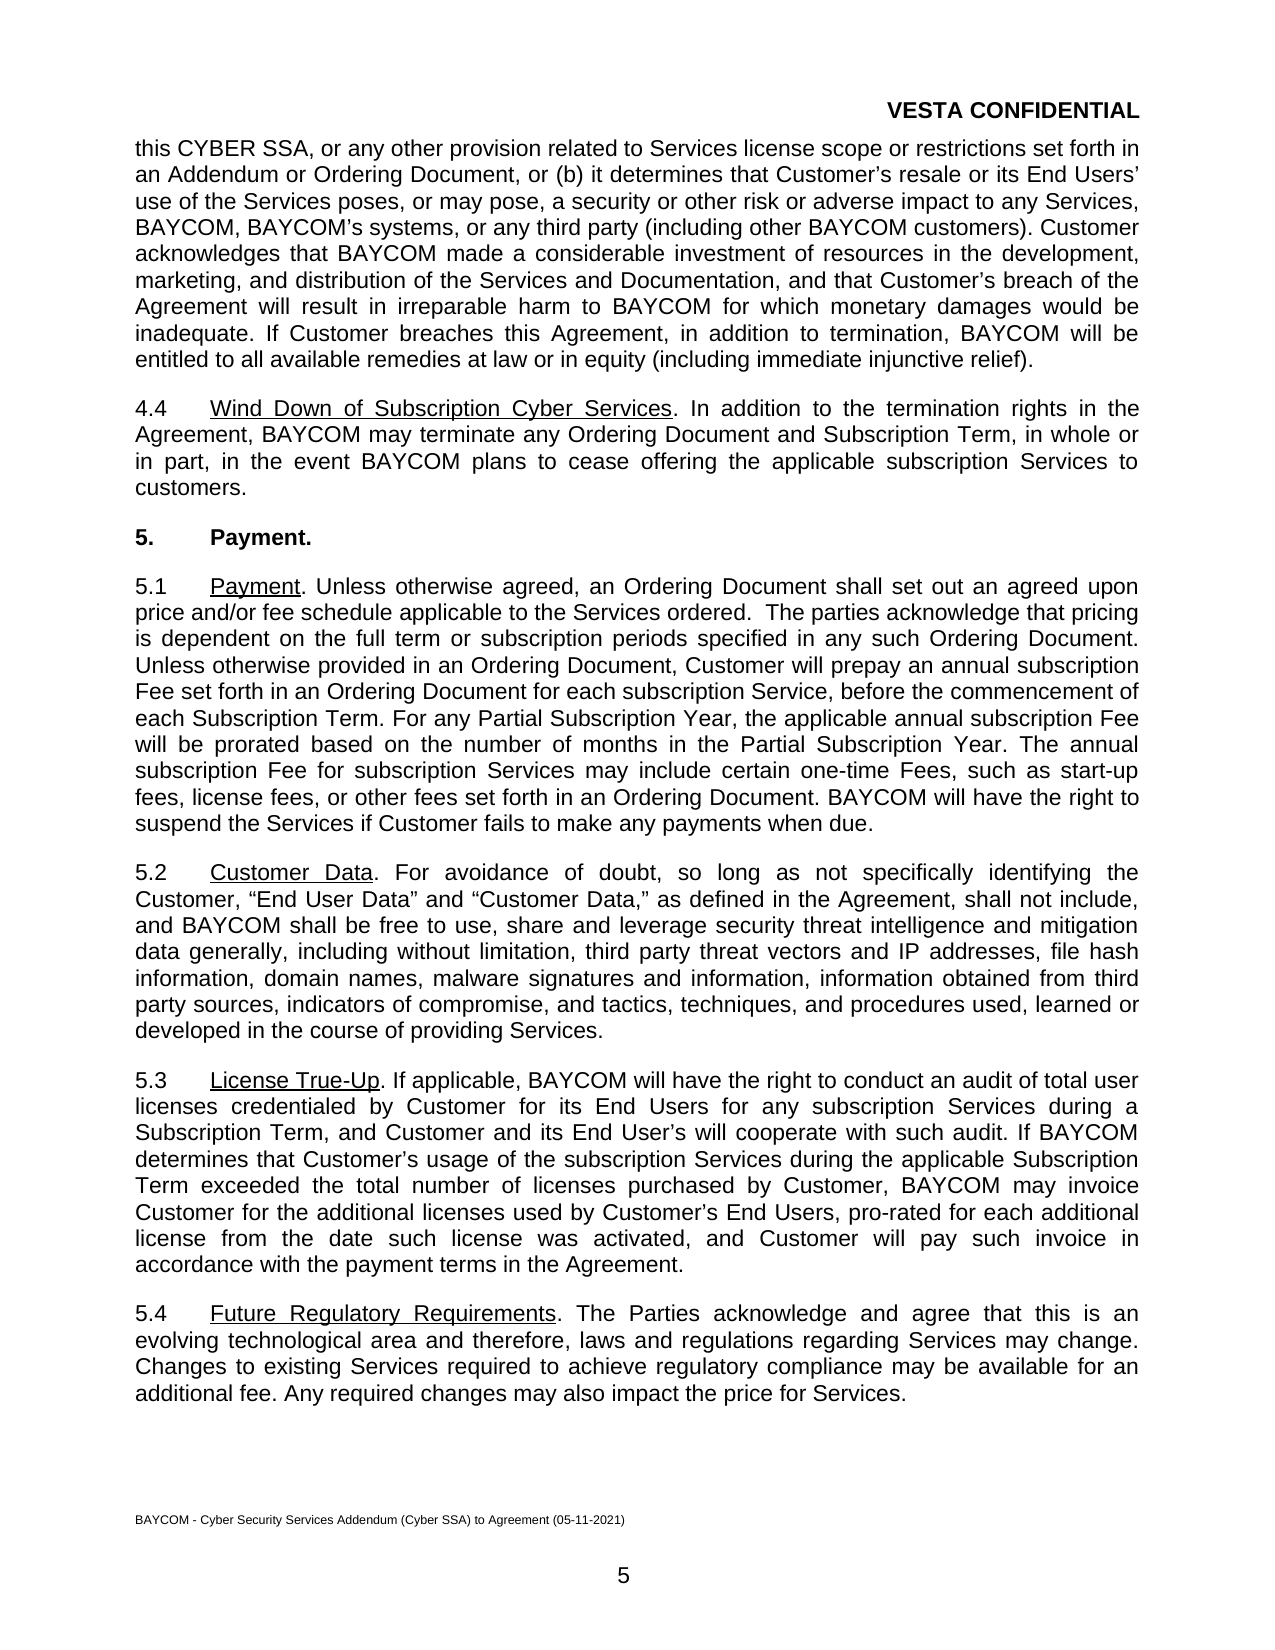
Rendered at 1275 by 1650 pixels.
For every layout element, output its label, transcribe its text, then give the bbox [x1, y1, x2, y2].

text 5.1 Payment. Unless otherwise agreed, an Ordering Document shall set out an agreed upon price and/or fee schedule applicable to the Services ordered. The parties acknowledge that pricing is dependent on the full term or subscription periods specified in any such Ordering Document. Unless otherwise provided in an Ordering Document, Customer will prepay an annual subscription Fee set forth in an Ordering Document for each subscription Service, before the commencement of each Subscription Term. For any Partial Subscription Year, the applicable annual subscription Fee will be prorated based on the number of months in the Partial Subscription Year. The annual subscription Fee for subscription Services may include certain one-time Fees, such as start-up fees, license fees, or other fees set forth in an Ordering Document. BAYCOM will have the right to suspend the Services if Customer fails to make any payments when due. [135, 573, 1140, 836]
text 5.2 Customer Data. For avoidance of doubt, so long as not specifically identifying the Customer, “End User Data” and “Customer Data,” as defined in the Agreement, shall not include, and BAYCOM shall be free to use, share and leverage security threat intelligence and mitigation data generally, including without limitation, third party threat vectors and IP addresses, file hash information, domain names, malware signatures and information, information obtained from third party sources, indicators of compromise, and tactics, techniques, and procedures used, learned or developed in the course of providing Services. [135, 859, 1140, 1044]
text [135, 135, 1140, 372]
text 5.4 Future Regulatory Requirements. The Parties acknowledge and agree that this is an evolving technological area and therefore, laws and regulations regarding Services may change. Changes to existing Services required to achieve regulatory compliance may be available for an additional fee. Any required changes may also impact the price for Services. [135, 1300, 1140, 1406]
text 4.4 Wind Down of Subscription Cyber Services. In addition to the termination rights in the Agreement, BAYCOM may terminate any Ordering Document and Subscription Term, in whole or in part, in the event BAYCOM plans to cease offering the applicable subscription Services to customers. [135, 395, 1140, 501]
text 5. Payment. [135, 523, 1140, 550]
text 5.3 License True-Up. If applicable, BAYCOM will have the right to conduct an audit of total user licenses credentialed by Customer for its End Users for any subscription Services during a Subscription Term, and Customer and its End User’s will cooperate with such audit. If BAYCOM determines that Customer’s usage of the subscription Services during the applicable Subscription Term exceeded the total number of licenses purchased by Customer, BAYCOM may invoice Customer for the additional licenses used by Customer’s End Users, pro-rated for each additional license from the date such license was activated, and Customer will pay such invoice in accordance with the payment terms in the Agreement. [135, 1067, 1140, 1277]
